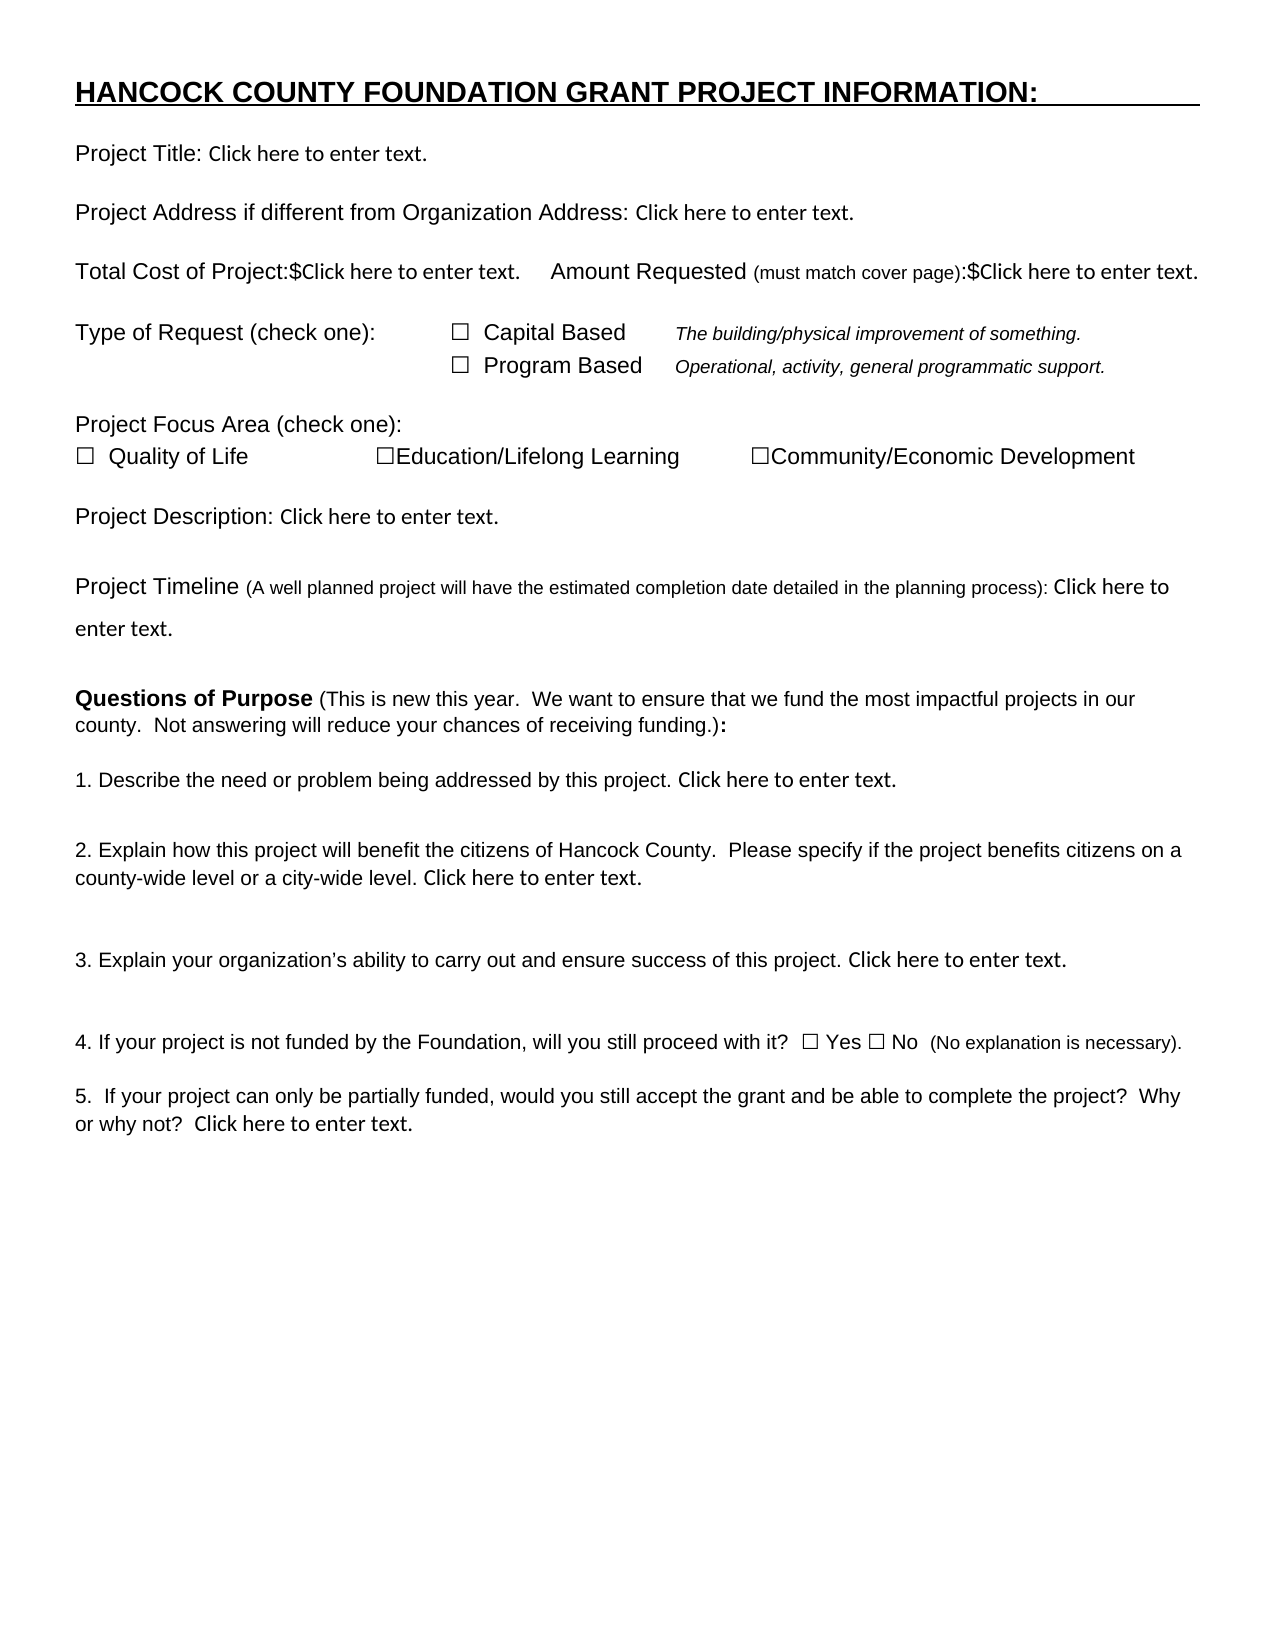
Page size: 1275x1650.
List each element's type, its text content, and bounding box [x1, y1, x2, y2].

text 4. If your project is not funded by the Foundation, will you still proceed with it? Yes No (No explanation is necessary). [75, 1027, 1200, 1056]
text Quality of Life Education/Lifelong Learning Community/Economic Development [75, 440, 1200, 471]
text Total Cost of Project:$ Amount Requested (must match cover page):$ [75, 257, 1200, 285]
text 1. Describe the need or problem being addressed by this project. [75, 765, 1200, 793]
text Project Address if different from Organization Address: [75, 198, 1200, 226]
text Type of Request (check one): Capital Based The building/physical improvement of something. [75, 316, 1200, 347]
text Questions of Purpose (This is new this year. We want to ensure that we fund the most impactful projects in our county. Not answering will reduce your chances of receiving funding.): [75, 685, 1200, 737]
text 5. If your project can only be partially funded, would you still accept the grant and be able to complete the project? Why or why not? [75, 1083, 1200, 1137]
text 2. Explain how this project will benefit the citizens of Hancock County. Please specify if the project benefits citizens on a county-wide level or a city-wide level. [75, 837, 1200, 891]
text Program Based Operational, activity, general programmatic support. [75, 349, 1200, 381]
text HANCOCK COUNTY FOUNDATION GRANT PROJECT INFORMATION: [75, 75, 1200, 104]
text Project Timeline (A well planned project will have the estimated completion date detailed in the planning process): [75, 572, 1200, 642]
text 3. Explain your organization’s ability to carry out and ensure success of this project. [75, 945, 1200, 973]
text Project Focus Area (check one): [75, 411, 1200, 438]
text Project Description: [75, 502, 1200, 530]
text Project Title: [75, 139, 1200, 168]
